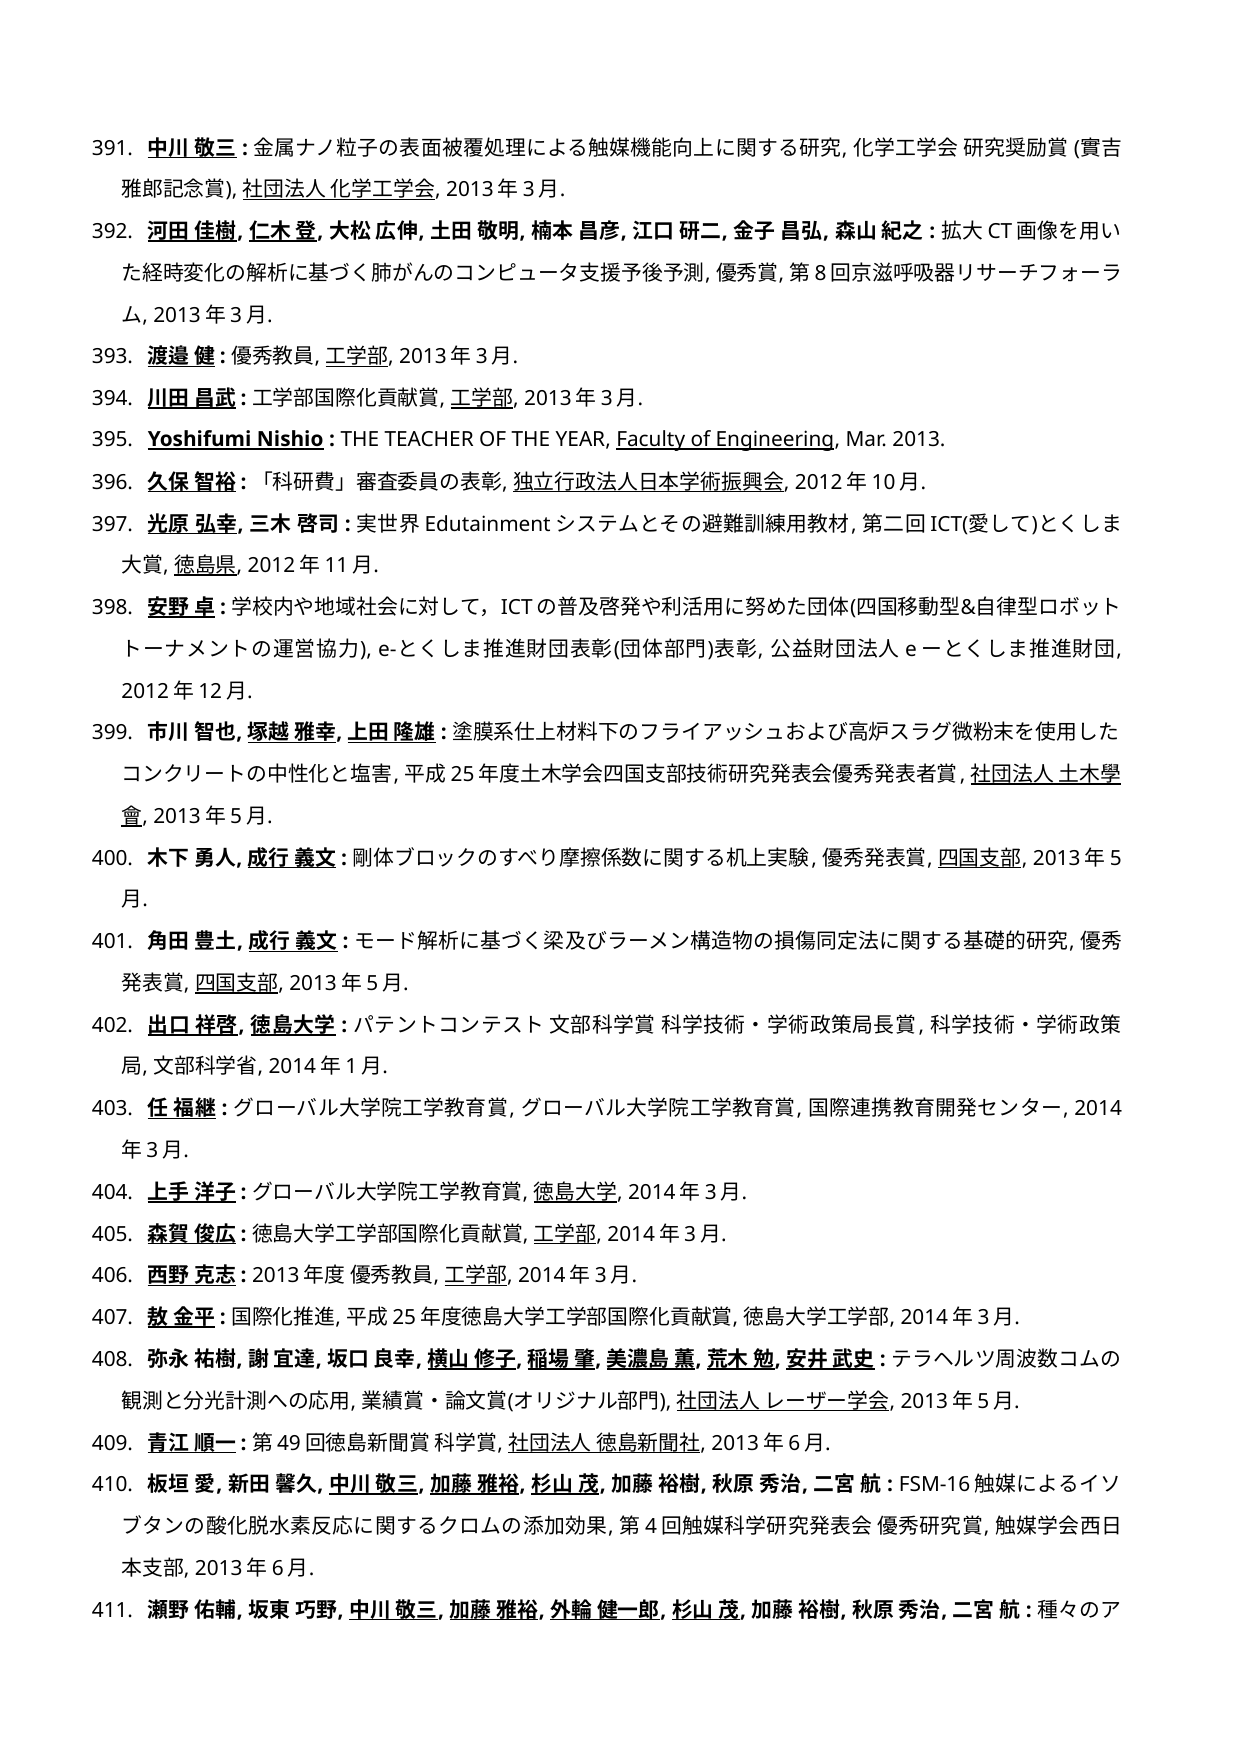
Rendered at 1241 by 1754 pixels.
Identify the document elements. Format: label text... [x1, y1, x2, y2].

list 西野 克志 : 2013年度 優秀教員, 工学部, 2014年3月. [92, 1253, 1122, 1295]
list 任 福継 : グローバル大学院工学教育賞, グローバル大学院工学教育賞, 国際連携教育開発センター, 2014年3月. [92, 1086, 1122, 1169]
list 河田 佳樹, 仁木 登, 大松 広伸, 土田 敬明, 楠本 昌彦, 江口 研二, 金子 昌弘, 森山 紀之 : 拡大CT画像を用いた経時変化の解析に基づく肺がんのコンピュータ支援予後予測, 優秀賞, 第8回京滋呼吸器リサーチフォーラム, 2013年3月. [92, 209, 1122, 334]
list 中川 敬三 : 金属ナノ粒子の表面被覆処理による触媒機能向上に関する研究, 化学工学会 研究奨励賞 (實吉雅郎記念賞), 社団法人 化学工学会, 2013年3月. [92, 125, 1122, 209]
list 角田 豊土, 成行 義文 : モード解析に基づく梁及びラーメン構造物の損傷同定法に関する基礎的研究, 優秀発表賞, 四国支部, 2013年5月. [92, 919, 1122, 1002]
list 木下 勇人, 成行 義文 : 剛体ブロックのすべり摩擦係数に関する机上実験, 優秀発表賞, 四国支部, 2013年5月. [92, 835, 1122, 919]
list 弥永 祐樹, 謝 宜達, 坂口 良幸, 横山 修子, 稲場 肇, 美濃島 薫, 荒木 勉, 安井 武史 : テラヘルツ周波数コムの観測と分光計測への応用, 業績賞・論文賞(オリジナル部門), 社団法人 レーザー学会, 2013年5月. [92, 1336, 1122, 1420]
list 出口 祥啓, 徳島大学 : パテントコンテスト 文部科学賞 科学技術・学術政策局長賞, 科学技術・学術政策局, 文部科学省, 2014年1月. [92, 1002, 1122, 1086]
list 青江 順一 : 第49回徳島新聞賞 科学賞, 社団法人 徳島新聞社, 2013年6月. [92, 1420, 1122, 1462]
list 渡邉 健 : 優秀教員, 工学部, 2013年3月. [92, 334, 1122, 376]
list 久保 智裕 : 「科研費」審査委員の表彰, 独立行政法人日本学術振興会, 2012年10月. [92, 459, 1122, 501]
list 川田 昌武 : 工学部国際化貢献賞, 工学部, 2013年3月. [92, 376, 1122, 417]
list 安野 卓 : 学校内や地域社会に対して，ICTの普及啓発や利活用に努めた団体(四国移動型&自律型ロボットトーナメントの運営協力), e-とくしま推進財団表彰(団体部門)表彰, 公益財団法人eーとくしま推進財団, 2012年12月. [92, 584, 1122, 710]
list 上手 洋子 : グローバル大学院工学教育賞, 徳島大学, 2014年3月. [92, 1169, 1122, 1211]
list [92, 1587, 1122, 1629]
list 市川 智也, 塚越 雅幸, 上田 隆雄 : 塗膜系仕上材料下のフライアッシュおよび高炉スラグ微粉末を使用したコンクリートの中性化と塩害, 平成25年度土木学会四国支部技術研究発表会優秀発表者賞, 社団法人 土木學會, 2013年5月. [92, 710, 1122, 835]
list Yoshifumi Nishio : THE TEACHER OF THE YEAR, Faculty of Engineering, Mar. 2013. [92, 417, 1122, 459]
list 敖 金平 : 国際化推進, 平成25年度徳島大学工学部国際化貢献賞, 徳島大学工学部, 2014年3月. [92, 1295, 1122, 1336]
list 森賀 俊広 : 徳島大学工学部国際化貢献賞, 工学部, 2014年3月. [92, 1211, 1122, 1253]
list 光原 弘幸, 三木 啓司 : 実世界Edutainmentシステムとその避難訓練用教材, 第二回ICT(愛して)とくしま大賞, 徳島県, 2012年11月. [92, 501, 1122, 584]
list 板垣 愛, 新田 馨久, 中川 敬三, 加藤 雅裕, 杉山 茂, 加藤 裕樹, 秋原 秀治, 二宮 航 : FSM-16触媒によるイソブタンの酸化脱水素反応に関するクロムの添加効果, 第4回触媒科学研究発表会 優秀研究賞, 触媒学会西日本支部, 2013年6月. [92, 1462, 1122, 1587]
